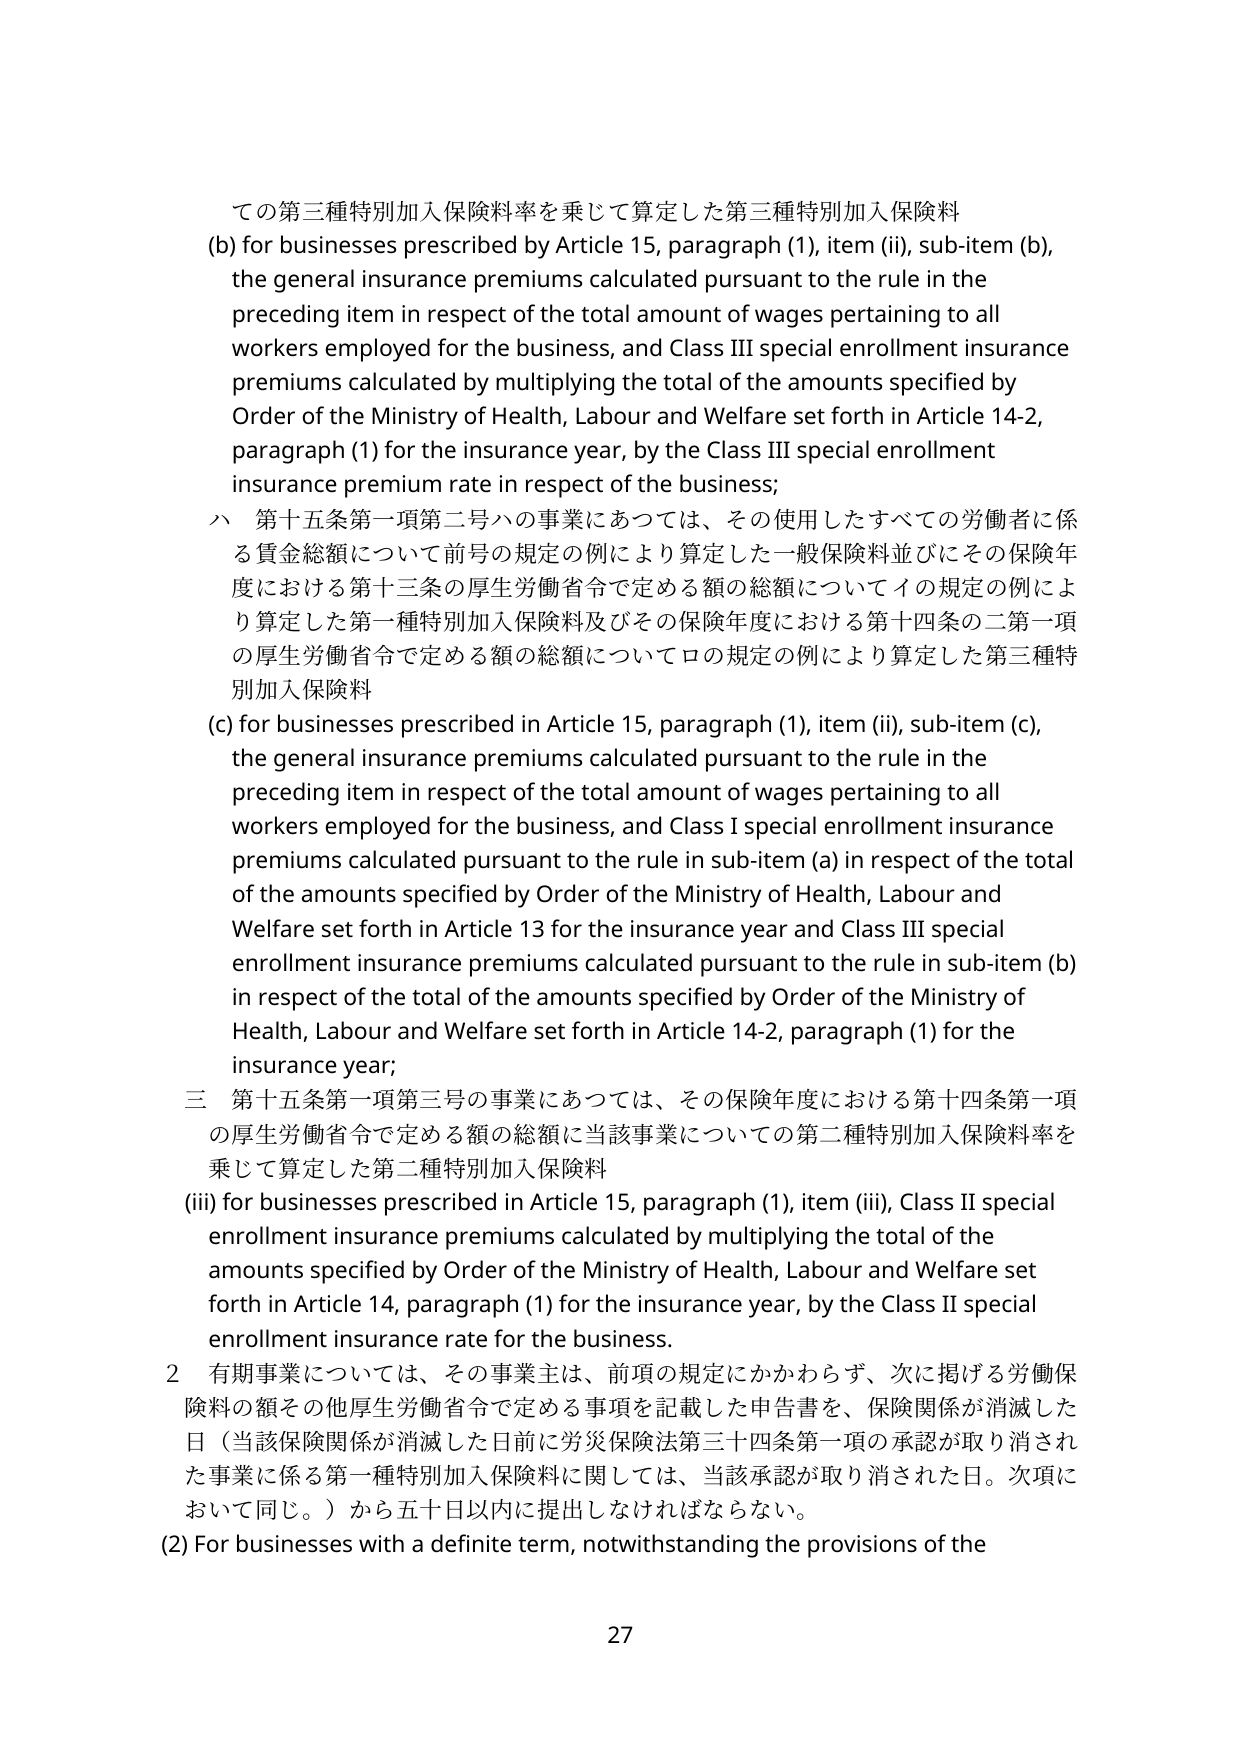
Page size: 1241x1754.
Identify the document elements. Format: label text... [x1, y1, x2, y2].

text ２ 有期事業については、その事業主は、前項の規定にかかわらず、次に掲げる労働保険料の額その他厚生労働省令で定める事項を記載した申告書を、保険関係が消滅した日（当該保険関係が消滅した日前に労災保険法第三十四条第一項の承認が取り消された事業に係る第一種特別加入保険料に関しては、当該承認が取り消された日。次項において同じ。）から五十日以内に提出しなければならない。 [161, 1355, 1079, 1526]
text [207, 194, 1079, 228]
text 三 第十五条第一項第三号の事業にあつては、その保険年度における第十四条第一項の厚生労働省令で定める額の総額に当該事業についての第二種特別加入保険料率を乗じて算定した第二種特別加入保険料 [184, 1082, 1079, 1184]
text (c) for businesses prescribed in Article 15, paragraph (1), item (ii), sub-item (c), the general insurance premiums calculated pursuant to the rule in the preceding item in respect of the total amount of wages pertaining to all workers employed for the business, and Class I special enrollment insurance premiums calculated pursuant to the rule in sub-item (a) in respect of the total of the amounts specified by Order of the Ministry of Health, Labour and Welfare set forth in Article 13 for the insurance year and Class III special enrollment insurance premiums calculated pursuant to the rule in sub-item (b) in respect of the total of the amounts specified by Order of the Ministry of Health, Labour and Welfare set forth in Article 14-2, paragraph (1) for the insurance year; [207, 706, 1079, 1082]
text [161, 1526, 1079, 1560]
text ハ 第十五条第一項第二号ハの事業にあつては、その使用したすべての労働者に係る賃金総額について前号の規定の例により算定した一般保険料並びにその保険年度における第十三条の厚生労働省令で定める額の総額についてイの規定の例により算定した第一種特別加入保険料及びその保険年度における第十四条の二第一項の厚生労働省令で定める額の総額についてロの規定の例により算定した第三種特別加入保険料 [207, 501, 1079, 706]
text (iii) for businesses prescribed in Article 15, paragraph (1), item (iii), Class II special enrollment insurance premiums calculated by multiplying the total of the amounts specified by Order of the Ministry of Health, Labour and Welfare set forth in Article 14, paragraph (1) for the insurance year, by the Class II special enrollment insurance rate for the business. [184, 1184, 1079, 1355]
text (b) for businesses prescribed by Article 15, paragraph (1), item (ii), sub-item (b), the general insurance premiums calculated pursuant to the rule in the preceding item in respect of the total amount of wages pertaining to all workers employed for the business, and Class III special enrollment insurance premiums calculated by multiplying the total of the amounts specified by Order of the Ministry of Health, Labour and Welfare set forth in Article 14-2, paragraph (1) for the insurance year, by the Class III special enrollment insurance premium rate in respect of the business; [207, 228, 1079, 501]
